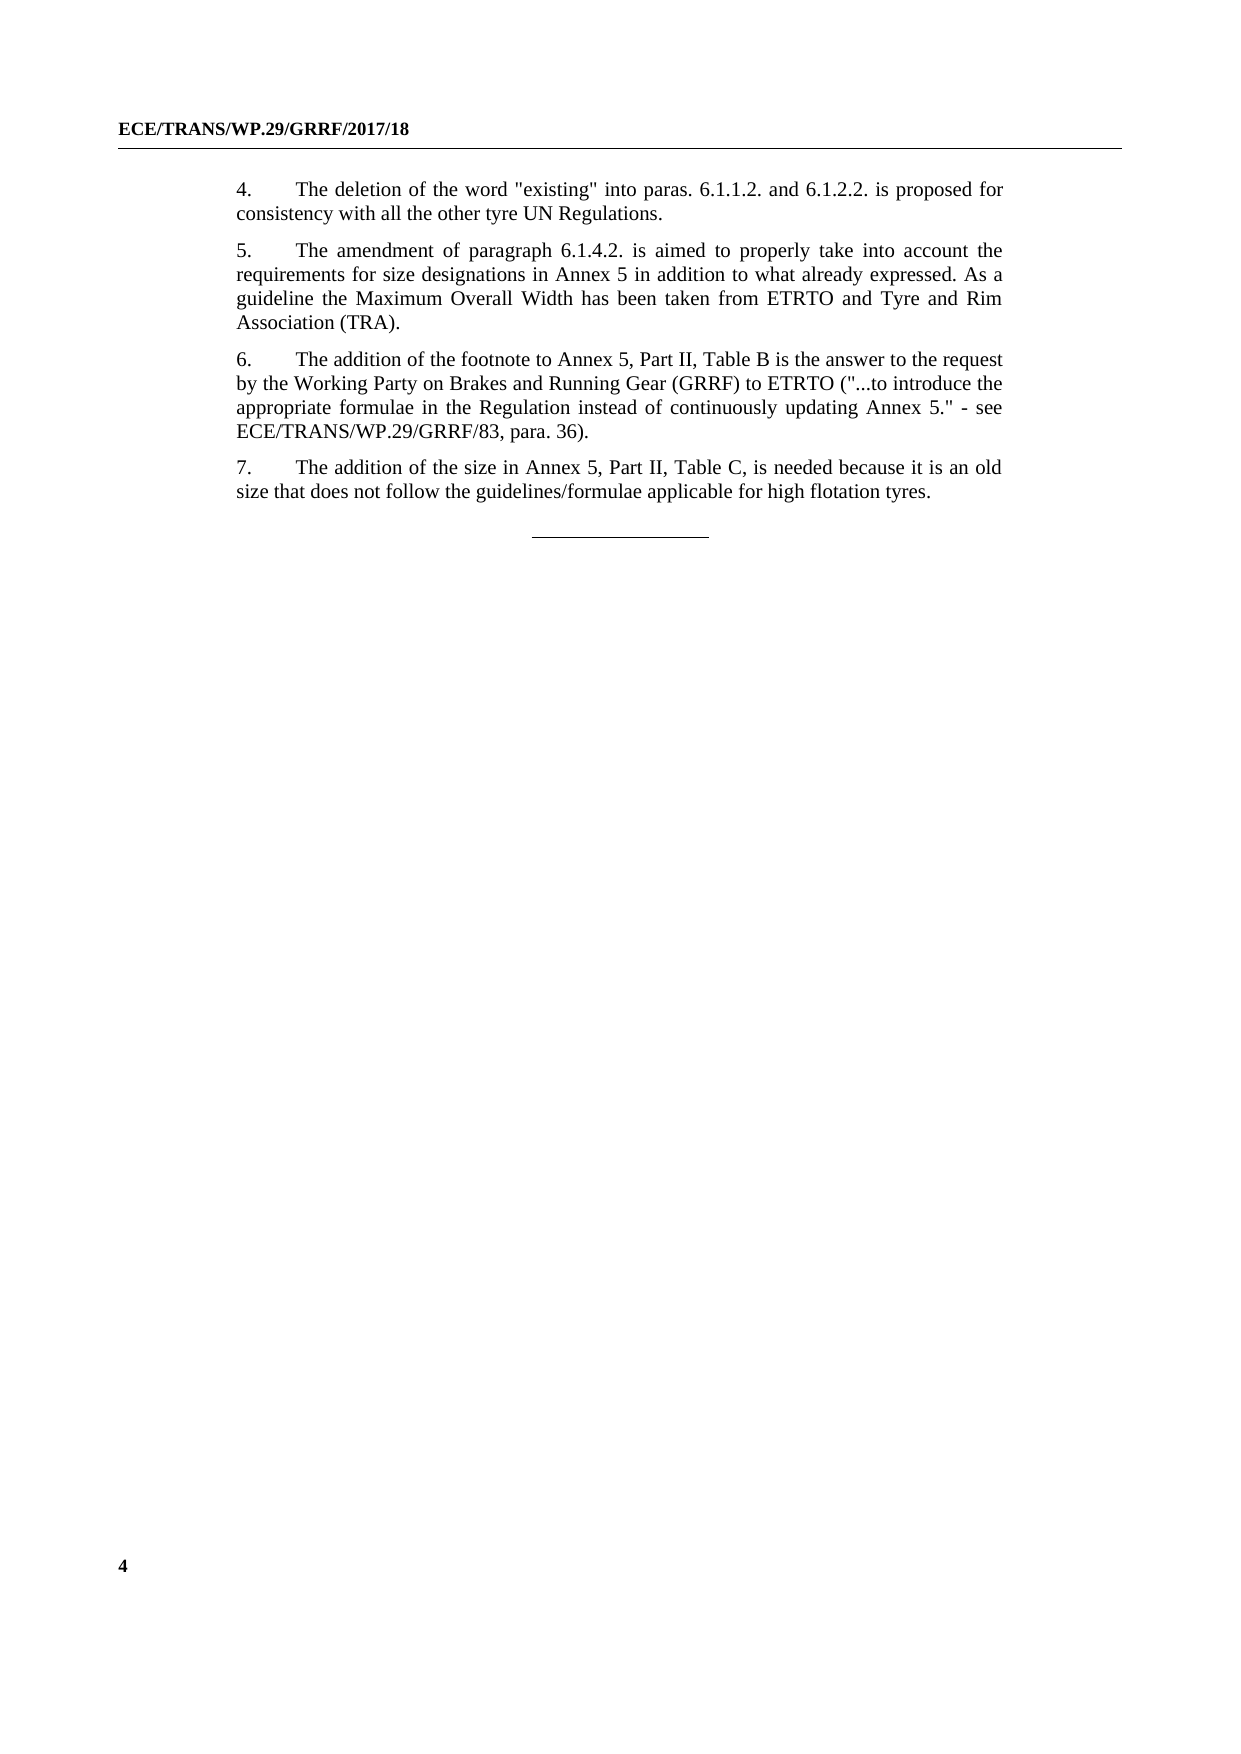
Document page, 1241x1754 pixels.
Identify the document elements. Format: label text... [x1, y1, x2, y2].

text 4. The deletion of the word "existing" into paras. 6.1.1.2. and 6.1.2.2. is proposed for consistency with all the other tyre UN Regulations. [236, 177, 1004, 225]
text 6. The addition of the footnote to Annex 5, Part II, Table B is the answer to the request by the Working Party on Brakes and Running Gear (GRRF) to ETRTO ("...to introduce the appropriate formulae in the Regulation instead of continuously updating Annex 5." - see ECE/TRANS/WP.29/GRRF/83, para. 36). [236, 347, 1004, 443]
text 7. The addition of the size in Annex 5, Part II, Table C, is needed because it is an old size that does not follow the guidelines/formulae applicable for high flotation tyres. [236, 455, 1004, 503]
text 5. The amendment of paragraph 6.1.4.2. is aimed to properly take into account the requirements for size designations in Annex 5 in addition to what already expressed. As a guideline the Maximum Overall Width has been taken from ETRTO and Tyre and Rim Association (TRA). [236, 238, 1004, 334]
